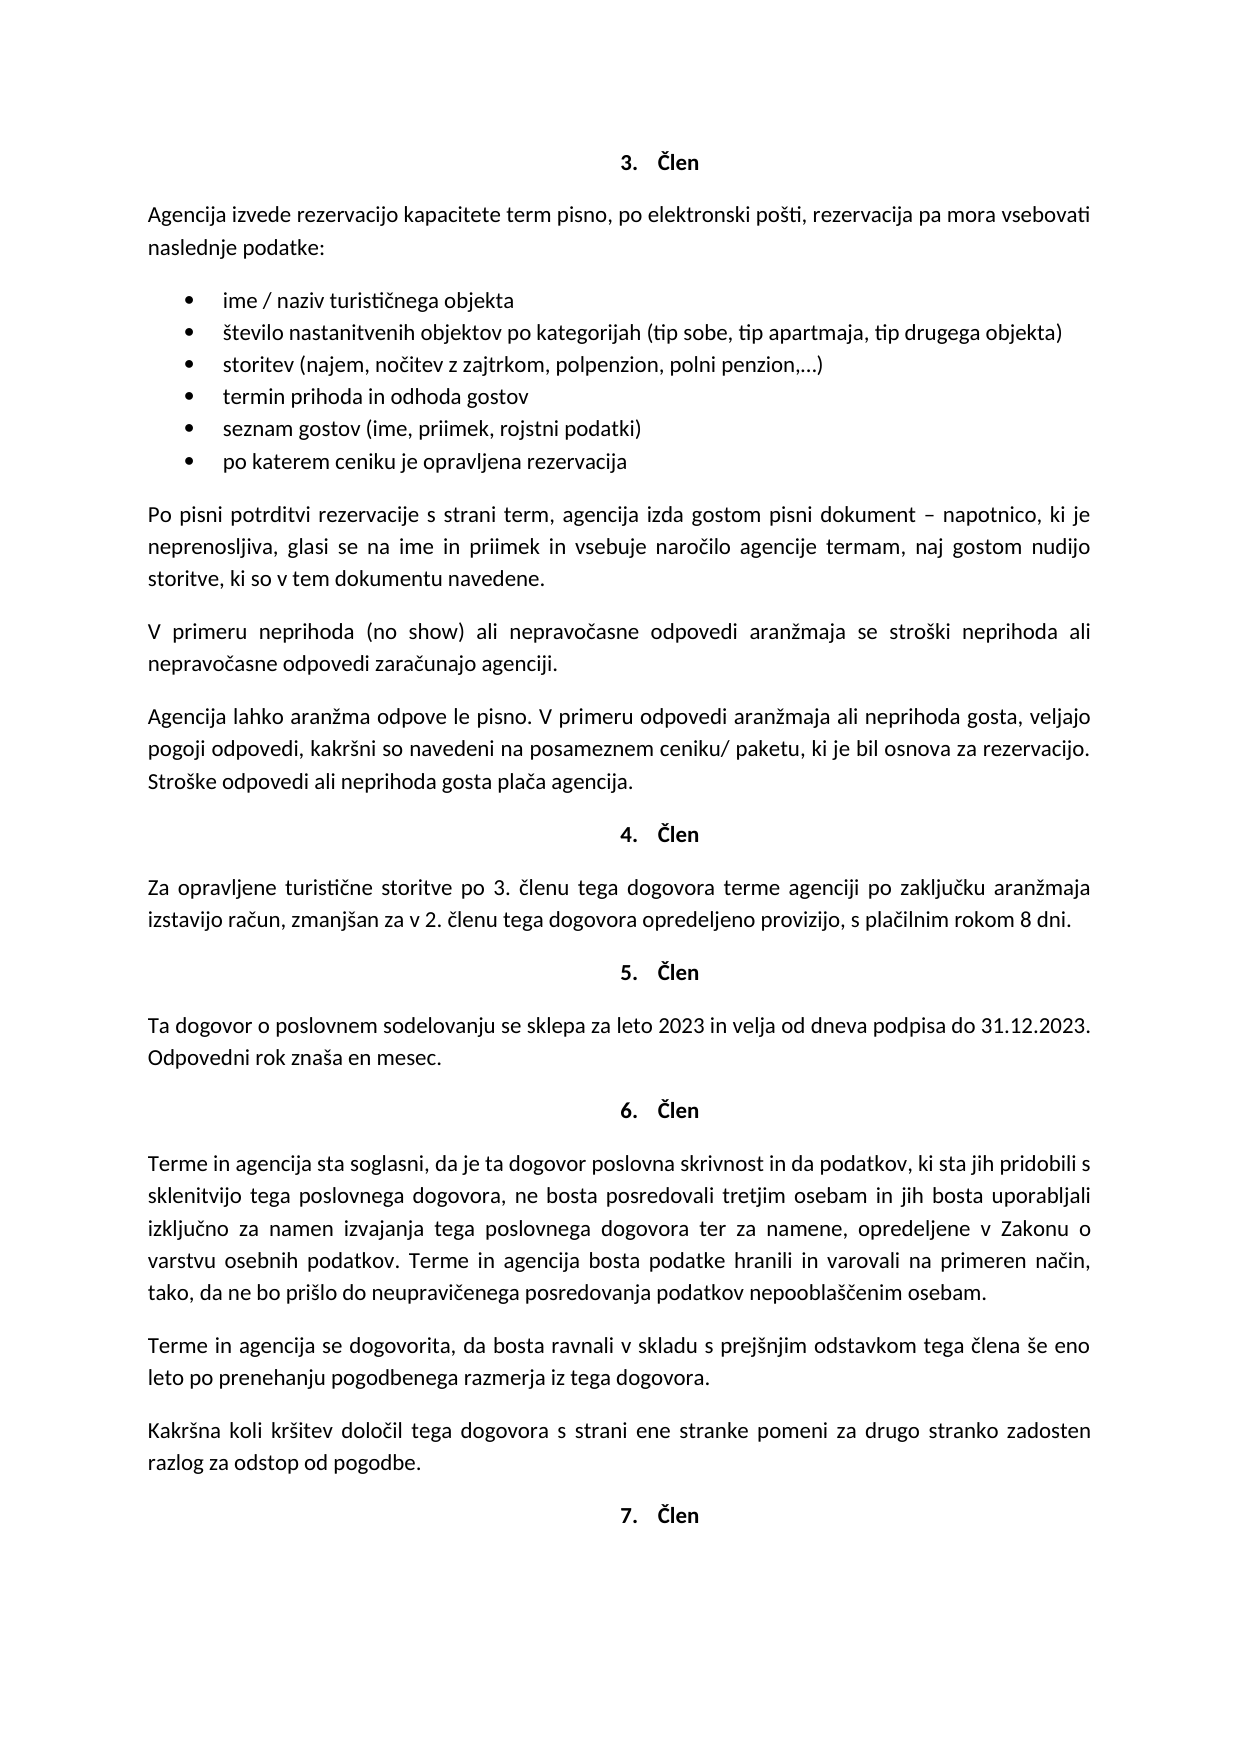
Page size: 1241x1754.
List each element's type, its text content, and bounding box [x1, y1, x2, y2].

list ime / naziv turističnega objekta [185, 286, 1093, 314]
list Člen [620, 148, 1093, 176]
text V primeru neprihoda (no show) ali nepravočasne odpovedi aranžmaja se stroški neprihoda ali nepravočasne odpovedi zaračunajo agenciji. [148, 617, 1093, 677]
list Člen [620, 820, 1093, 848]
list število nastanitvenih objektov po kategorijah (tip sobe, tip apartmaja, tip drugega objekta) [185, 318, 1093, 346]
text Agencija izvede rezervacijo kapacitete term pisno, po elektronski pošti, rezervacija pa mora vsebovati naslednje podatke: [148, 201, 1093, 261]
text Agencija lahko aranžma odpove le pisno. V primeru odpovedi aranžmaja ali neprihoda gosta, veljajo pogoji odpovedi, kakršni so navedeni na posameznem ceniku/ paketu, ki je bil osnova za rezervacijo. Stroške odpovedi ali neprihoda gosta plača agencija. [148, 702, 1093, 795]
text Po pisni potrditvi rezervacije s strani term, agencija izda gostom pisni dokument – napotnico, ki je neprenosljiva, glasi se na ime in priimek in vsebuje naročilo agencije termam, naj gostom nudijo storitve, ki so v tem dokumentu navedene. [148, 500, 1093, 592]
text Ta dogovor o poslovnem sodelovanju se sklepa za leto 2023 in velja od dneva podpisa do 31.12.2023. Odpovedni rok znaša en mesec. [148, 1011, 1093, 1071]
list storitev (najem, nočitev z zajtrkom, polpenzion, polni penzion,…) [185, 350, 1093, 378]
list Člen [620, 958, 1093, 986]
list Člen [620, 1096, 1093, 1124]
list seznam gostov (ime, priimek, rojstni podatki) [185, 414, 1093, 443]
text Terme in agencija se dogovorita, da bosta ravnali v skladu s prejšnjim odstavkom tega člena še eno leto po prenehanju pogodbenega razmerja iz tega dogovora. [148, 1331, 1093, 1391]
list Člen [620, 1501, 1093, 1529]
text Kakršna koli kršitev določil tega dogovora s strani ene stranke pomeni za drugo stranko zadosten razlog za odstop od pogodbe. [148, 1416, 1093, 1476]
list po katerem ceniku je opravljena rezervacija [185, 447, 1093, 475]
text Terme in agencija sta soglasni, da je ta dogovor poslovna skrivnost in da podatkov, ki sta jih pridobili s sklenitvijo tega poslovnega dogovora, ne bosta posredovali tretjim osebam in jih bosta uporabljali izključno za namen izvajanja tega poslovnega dogovora ter za namene, opredeljene v Zakonu o varstvu osebnih podatkov. Terme in agencija bosta podatke hranili in varovali na primeren način, tako, da ne bo prišlo do neupravičenega posredovanja podatkov nepooblaščenim osebam. [148, 1149, 1093, 1306]
list termin prihoda in odhoda gostov [185, 382, 1093, 410]
text Za opravljene turistične storitve po 3. členu tega dogovora terme agenciji po zaključku aranžmaja izstavijo račun, zmanjšan za v 2. členu tega dogovora opredeljeno provizijo, s plačilnim rokom 8 dni. [148, 873, 1093, 933]
